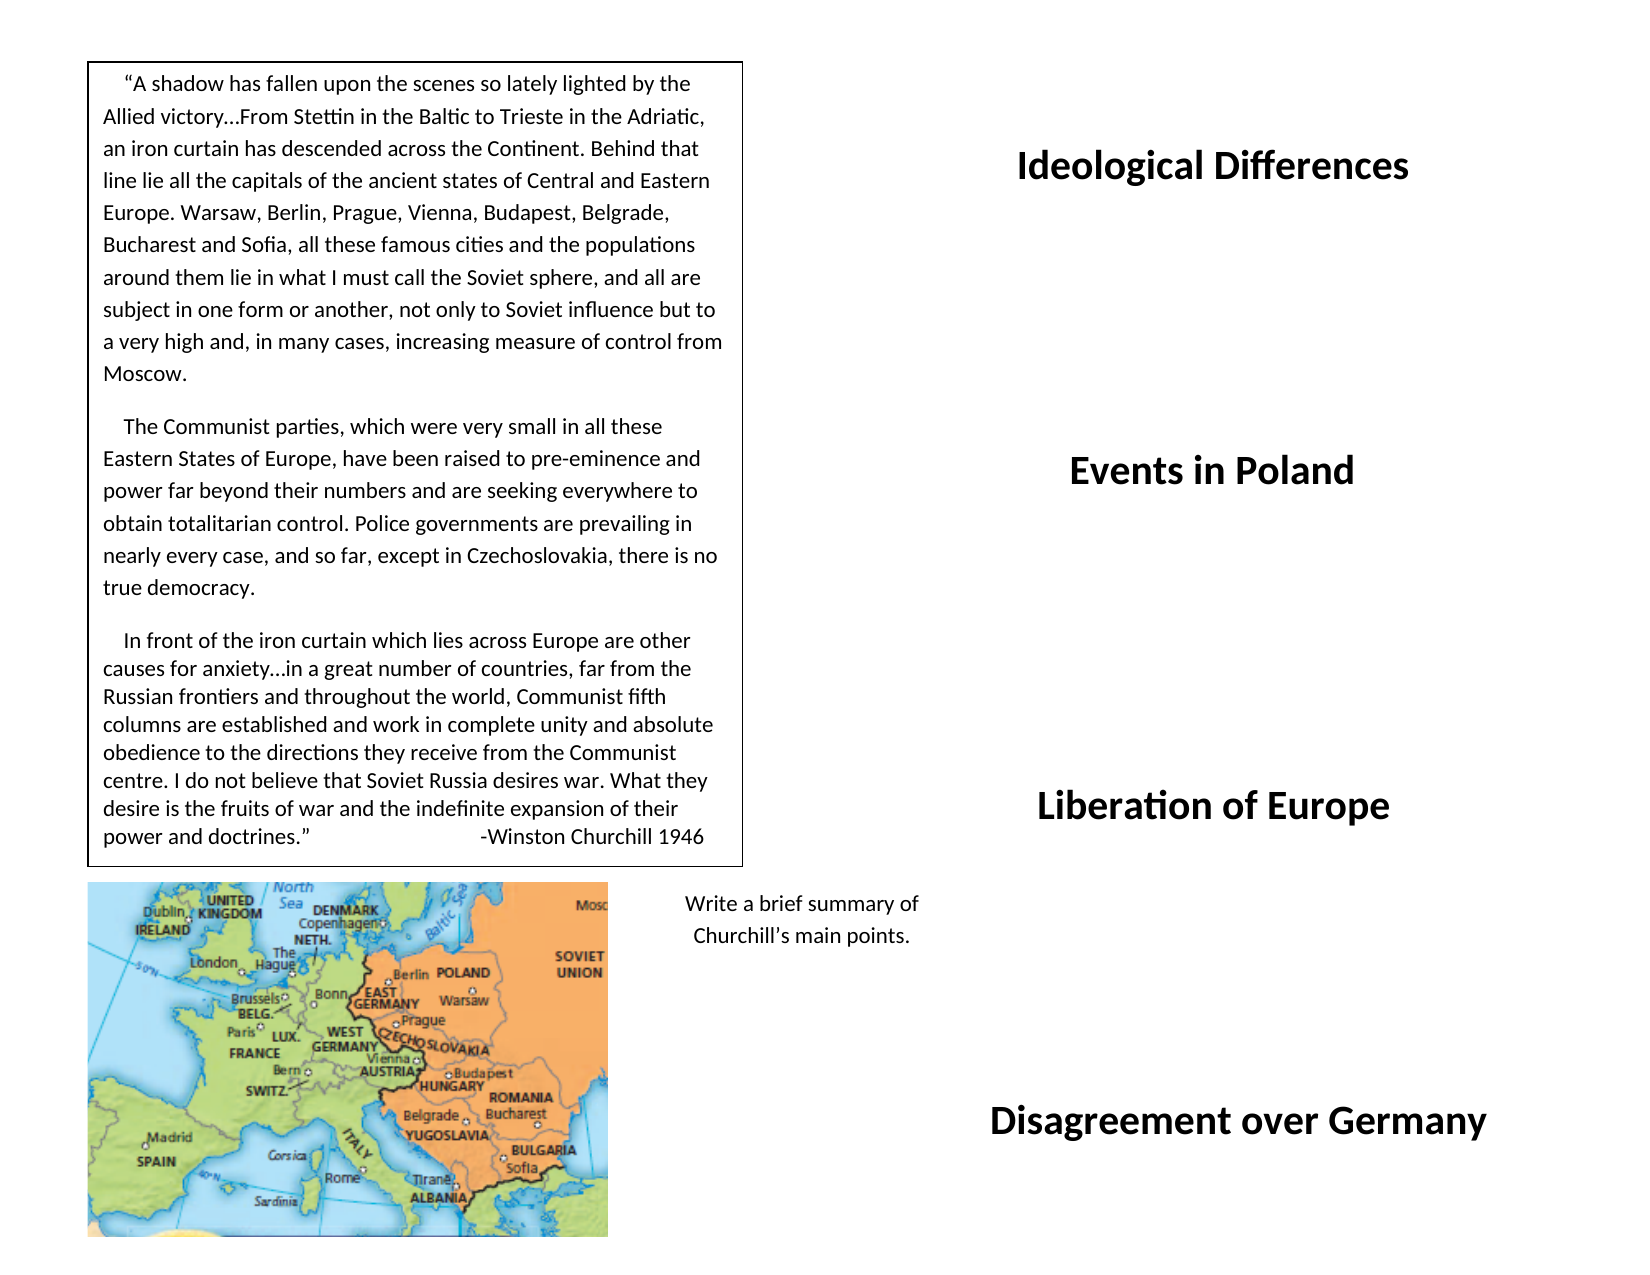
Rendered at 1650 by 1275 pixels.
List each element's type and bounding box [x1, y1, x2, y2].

picture [87, 882, 608, 1237]
